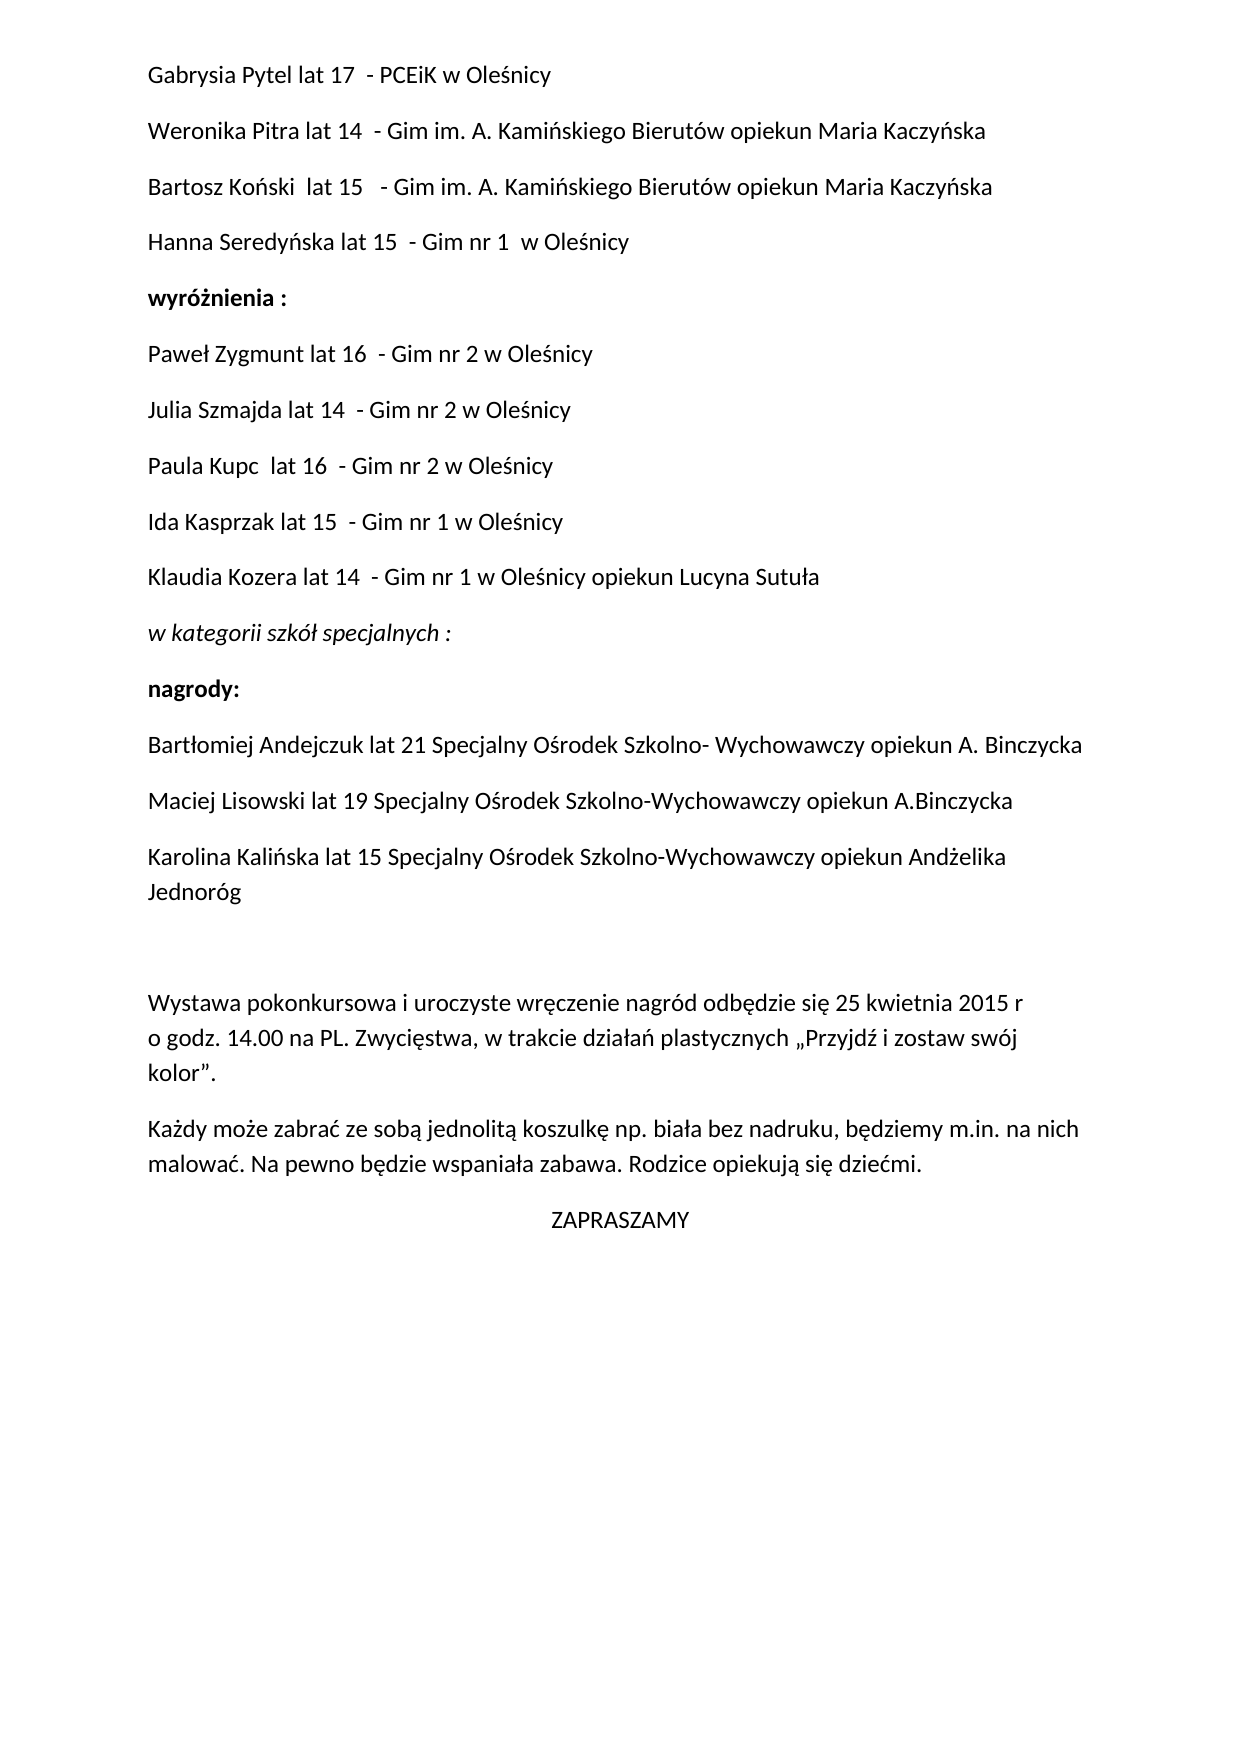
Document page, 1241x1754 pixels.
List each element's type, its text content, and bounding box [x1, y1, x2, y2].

text Paula Kupc lat 16 - Gim nr 2 w Oleśnicy [148, 450, 1093, 480]
text wyróżnienia : [148, 282, 1093, 313]
text ZAPRASZAMY [148, 1204, 1093, 1234]
text Ida Kasprzak lat 15 - Gim nr 1 w Oleśnicy [148, 506, 1093, 536]
text nagrody: [148, 673, 1093, 704]
text Hanna Seredyńska lat 15 - Gim nr 1 w Oleśnicy [148, 227, 1093, 257]
text Karolina Kalińska lat 15 Specjalny Ośrodek Szkolno-Wychowawczy opiekun Andżelika Jednoróg [148, 841, 1093, 906]
text Weronika Pitra lat 14 - Gim im. A. Kamińskiego Bierutów opiekun Maria Kaczyńska [148, 115, 1093, 145]
text w kategorii szkół specjalnych : [148, 617, 1093, 648]
text Paweł Zygmunt lat 16 - Gim nr 2 w Oleśnicy [148, 338, 1093, 369]
text Każdy może zabrać ze sobą jednolitą koszulkę np. biała bez nadruku, będziemy m.in. na nich malować. Na pewno będzie wspaniała zabawa. Rodzice opiekują się dziećmi. [148, 1113, 1093, 1179]
text Bartłomiej Andejczuk lat 21 Specjalny Ośrodek Szkolno- Wychowawczy opiekun A. Binczycka [148, 729, 1093, 759]
text Julia Szmajda lat 14 - Gim nr 2 w Oleśnicy [148, 394, 1093, 424]
text Gabrysia Pytel lat 17 - PCEiK w Oleśnicy [148, 59, 1093, 89]
text Maciej Lisowski lat 19 Specjalny Ośrodek Szkolno-Wychowawczy opiekun A.Binczycka [148, 785, 1093, 815]
text Klaudia Kozera lat 14 - Gim nr 1 w Oleśnicy opiekun Lucyna Sutuła [148, 562, 1093, 592]
text Wystawa pokonkursowa i uroczyste wręczenie nagród odbędzie się 25 kwietnia 2015 r o godz. 14.00 na PL. Zwycięstwa, w trakcie działań plastycznych „Przyjdź i zostaw swój kolor”. [148, 987, 1093, 1088]
text Bartosz Koński lat 15 - Gim im. A. Kamińskiego Bierutów opiekun Maria Kaczyńska [148, 171, 1093, 201]
